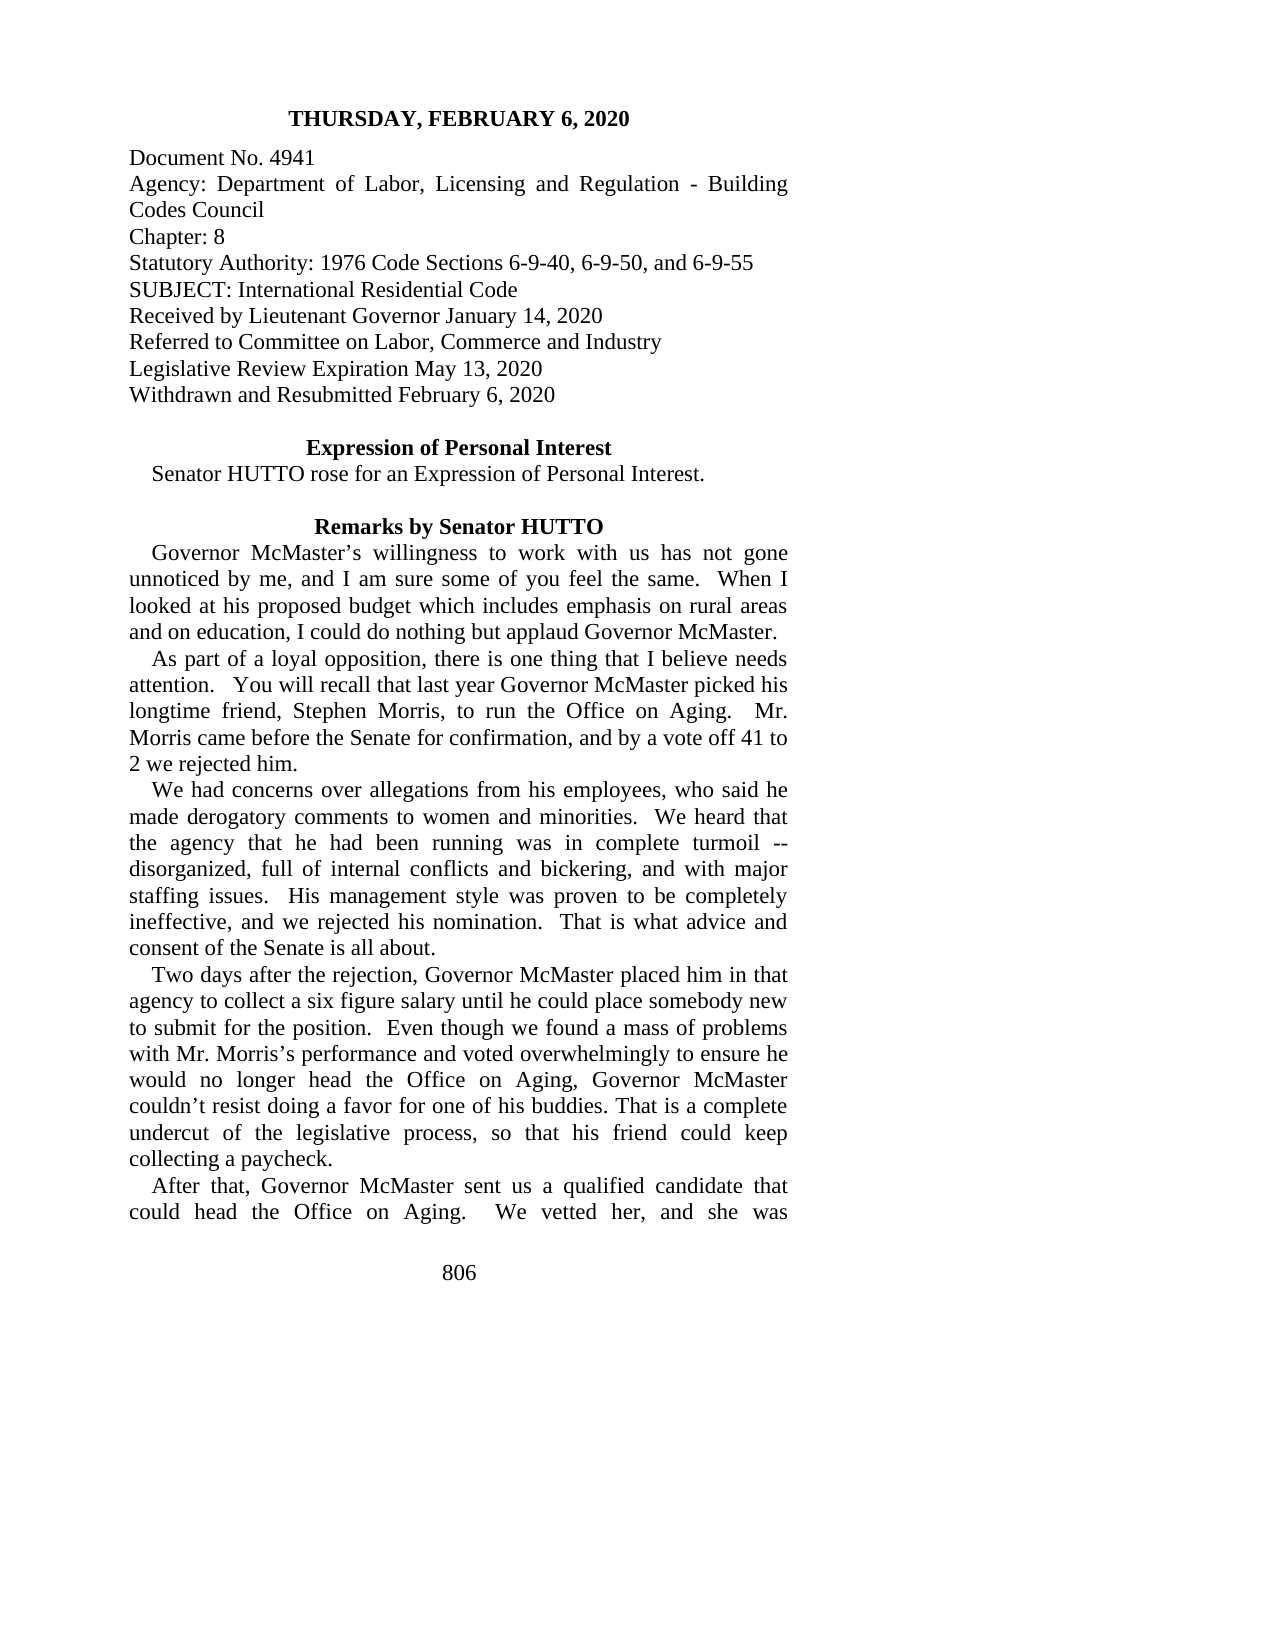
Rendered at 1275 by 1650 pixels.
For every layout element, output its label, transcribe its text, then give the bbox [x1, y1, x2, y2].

text We had concerns over allegations from his employees, who said he made derogatory comments to women and minorities. We heard that the agency that he had been running was in complete turmoil -- disorganized, full of internal conflicts and bickering, and with major staffing issues. His management style was proven to be completely ineffective, and we rejected his nomination. That is what advice and consent of the Senate is all about. [129, 776, 789, 961]
text Document No. 4941 [129, 144, 789, 170]
text Senator HUTTO rose for an Expression of Personal Interest. [129, 460, 789, 486]
text Received by Lieutenant Governor January 14, 2020 [129, 302, 789, 328]
text Legislative Review Expiration May 13, 2020 [129, 355, 789, 381]
text Chapter: 8 [129, 223, 789, 249]
text Expression of Personal Interest [129, 434, 789, 460]
text As part of a loyal opposition, there is one thing that I believe needs attention. You will recall that last year Governor McMaster picked his longtime friend, Stephen Morris, to run the Office on Aging. Mr. Morris came before the Senate for confirmation, and by a vote off 41 to 2 we rejected him. [129, 644, 789, 776]
text Referred to Committee on Labor, Commerce and Industry [129, 328, 789, 355]
text Governor McMaster’s willingness to work with us has not gone unnoticed by me, and I am sure some of you feel the same. When I looked at his proposed budget which includes emphasis on rural areas and on education, I could do nothing but applaud Governor McMaster. [129, 539, 789, 644]
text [129, 1172, 789, 1224]
text Remarks by Senator HUTTO [129, 513, 789, 539]
text Agency: Department of Labor, Licensing and Regulation - Building Codes Council [129, 170, 789, 223]
text SUBJECT: International Residential Code [129, 276, 789, 302]
text Withdrawn and Resubmitted February 6, 2020 [129, 381, 789, 407]
text Two days after the rejection, Governor McMaster placed him in that agency to collect a six figure salary until he could place somebody new to submit for the position. Even though we found a mass of problems with Mr. Morris’s performance and voted overwhelmingly to ensure he would no longer head the Office on Aging, Governor McMaster couldn’t resist doing a favor for one of his buddies. That is a complete undercut of the legislative process, so that his friend could keep collecting a paycheck. [129, 961, 789, 1172]
text Statutory Authority: 1976 Code Sections 6-9-40, 6-9-50, and 6-9-55 [129, 249, 789, 276]
